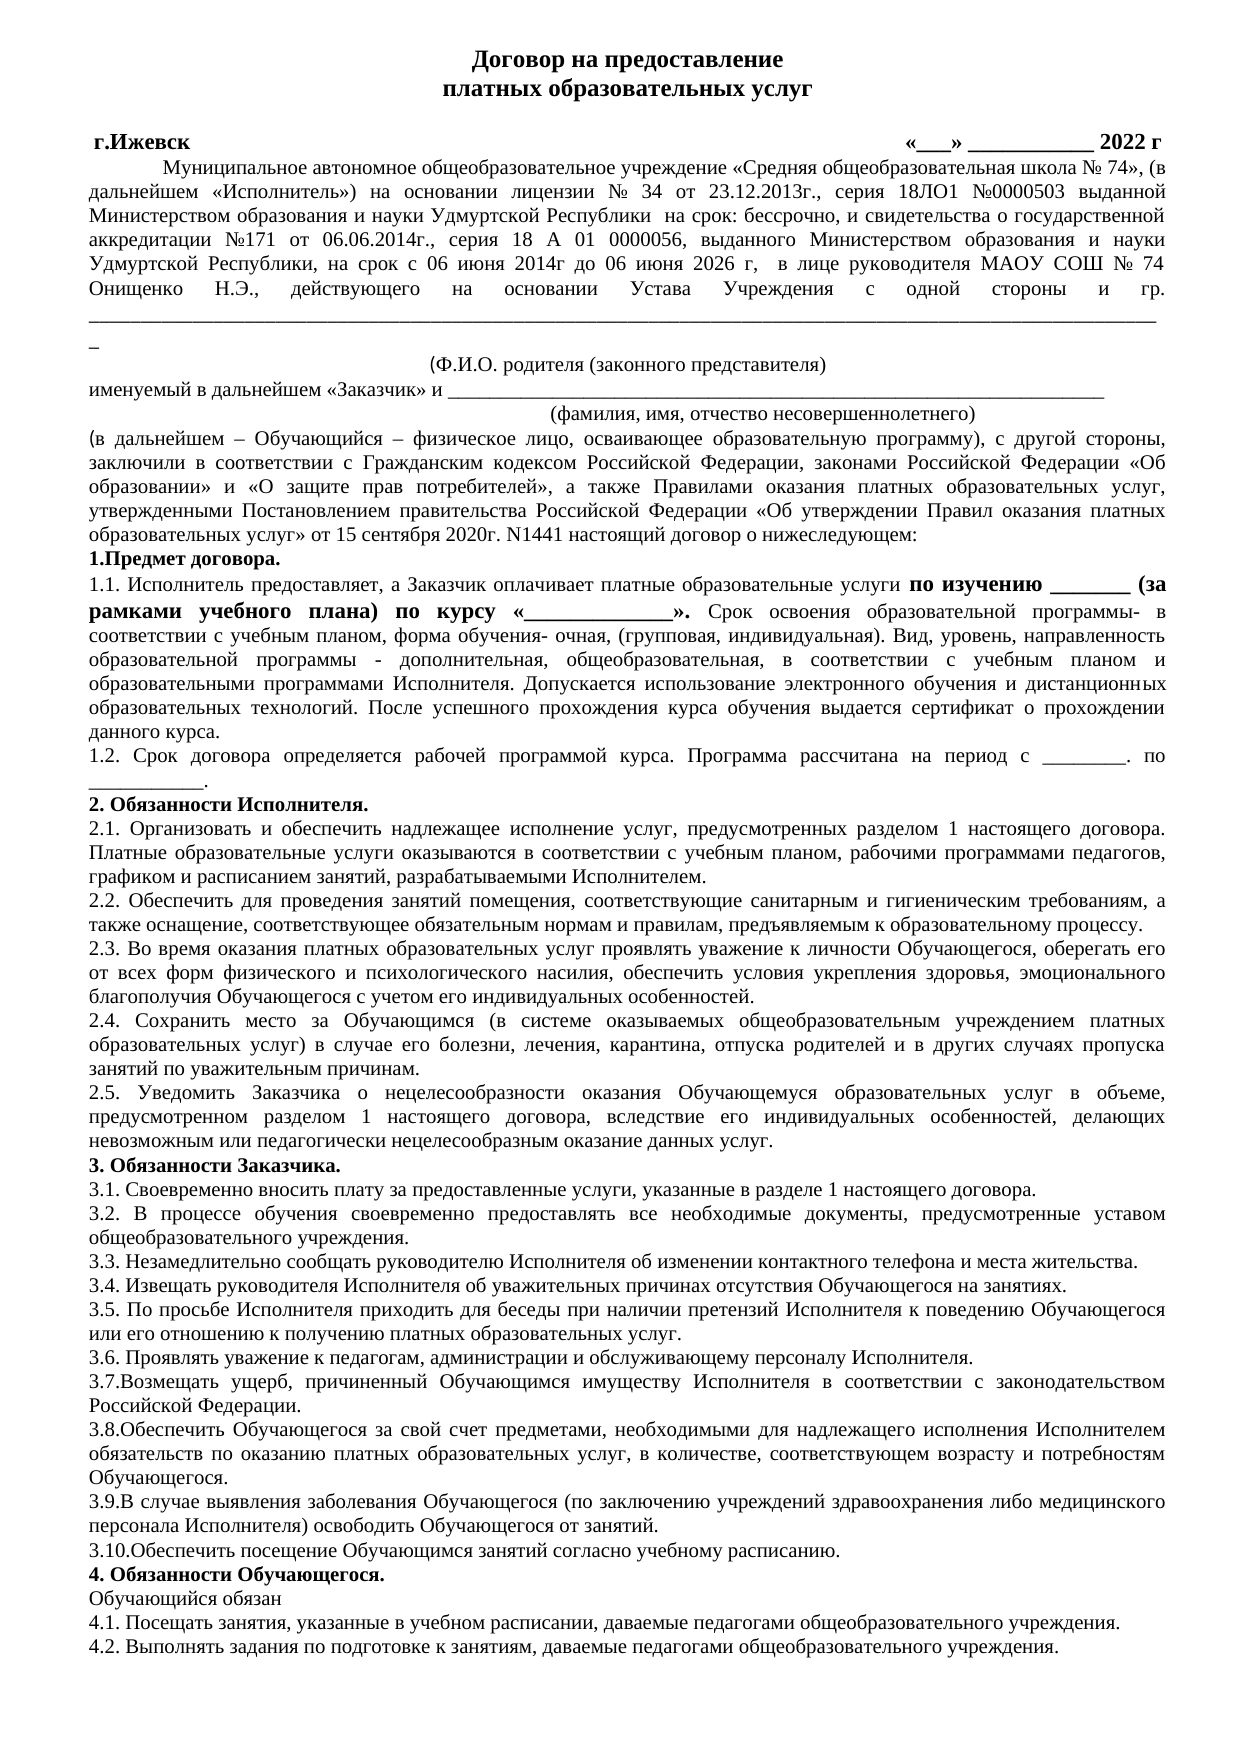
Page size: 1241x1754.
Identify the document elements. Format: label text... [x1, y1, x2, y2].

text 3.8.Обеспечить Обучающегося за свой счет предметами, необходимыми для надлежащего исполнения Исполнителем обязательств по оказанию платных образовательных услуг, в количестве, соответствующем возрасту и потребностям Обучающегося. [89, 1417, 1167, 1489]
text (в дальнейшем – Обучающийся – физическое лицо, осваивающее образовательную программу), с другой стороны, заключили в соответствии с Гражданским кодексом Российской Федерации, законами Российской Федерации «Об образовании» и «О защите прав потребителей», а также Правилами оказания платных образовательных услуг, утвержденными Постановлением правительства Российской Федерации «Об утверждении Правил оказания платных образовательных услуг» от 15 сентября 2020г. N1441 настоящий договор о нижеследующем: [89, 425, 1167, 546]
text 3.6. Проявлять уважение к педагогам, администрации и обслуживающему персоналу Исполнителя. [89, 1345, 1167, 1369]
text 3.3. Незамедлительно сообщать руководителю Исполнителя об изменении контактного телефона и места жительства. [89, 1249, 1167, 1273]
text 3.1. Своевременно вносить плату за предоставленные услуги, указанные в разделе 1 настоящего договора. [89, 1177, 1167, 1201]
text 1.1. Исполнитель предоставляет, а Заказчик оплачивает платные образовательные услуги по изучению _______ (за рамками учебного плана) по курсу «_____________». Срок освоения образовательной программы- в соответствии с учебным планом, форма обучения- очная, (групповая, индивидуальная). Вид, уровень, направленность образовательной программы - дополнительная, общеобразовательная, в соответствии с учебным планом и образовательными программами Исполнителя. Допускается использование электронного обучения и дистанционных образовательных технологий. После успешного прохождения курса обучения выдается сертификат о прохождении данного курса. [89, 570, 1167, 743]
text платных образовательных услуг [89, 73, 1167, 102]
text 3.2. В процессе обучения своевременно предоставлять все необходимые документы, предусмотренные уставом общеобразовательного учреждения. [89, 1201, 1167, 1249]
text 2.2. Обеспечить для проведения занятий помещения, соответствующие санитарным и гигиеническим требованиям, а также оснащение, соответствующее обязательным нормам и правилам, предъявляемым к образовательному процессу. [89, 888, 1167, 936]
text 1.Предмет договора. [89, 546, 1167, 570]
text г.Ижевск «___» ___________ 2022 г [89, 128, 1167, 154]
text 3.9.В случае выявления заболевания Обучающегося (по заключению учреждений здравоохранения либо медицинского персонала Исполнителя) освободить Обучающегося от занятий. [89, 1489, 1167, 1537]
text 4.1. Посещать занятия, указанные в учебном расписании, даваемые педагогами общеобразовательного учреждения. [89, 1610, 1167, 1634]
text 2.3. Во время оказания платных образовательных услуг проявлять уважение к личности Обучающегося, оберегать его от всех форм физического и психологического насилия, обеспечить условия укрепления здоровья, эмоционального благополучия Обучающегося с учетом его индивидуальных особенностей. [89, 936, 1167, 1008]
text 3.10.Обеспечить посещение Обучающимся занятий согласно учебному расписанию. [89, 1537, 1167, 1562]
text 4.2. Выполнять задания по подготовке к занятиям, даваемые педагогами общеобразовательного учреждения. [89, 1634, 1167, 1658]
text 3.7.Возмещать ущерб, причиненный Обучающимся имуществу Исполнителя в соответствии с законодательством Российской Федерации. [89, 1369, 1167, 1417]
text 2.4. Сохранить место за Обучающимся (в системе оказываемых общеобразовательным учреждением платных образовательных услуг) в случае его болезни, лечения, карантина, отпуска родителей и в других случаях пропуска занятий по уважительным причинам. [89, 1008, 1167, 1080]
text Договор на предоставление [89, 44, 1167, 73]
text (фамилия, имя, отчество несовершеннолетнего) [89, 401, 1167, 425]
text 2.5. Уведомить Заказчика о нецелесообразности оказания Обучающемуся образовательных услуг в объеме, предусмотренном разделом 1 настоящего договора, вследствие его индивидуальных особенностей, делающих невозможным или педагогически нецелесообразным оказание данных услуг. [89, 1080, 1167, 1152]
text Муниципальное автономное общеобразовательное учреждение «Средняя общеобразовательная школа № 74», (в дальнейшем «Исполнитель») на основании лицензии № 34 от 23.12.2013г., серия 18ЛО1 №0000503 выданной Министерством образования и науки Удмуртской Республики на срок: бессрочно, и свидетельства о государственной аккредитации №171 от 06.06.2014г., серия 18 А 01 0000056, выданного Министерством образования и науки Удмуртской Республики, на срок с 06 июня 2014г до 06 июня 2026 г, в лице руководителя МАОУ СОШ № 74 Онищенко Н.Э., действующего на основании Устава Учреждения с одной стороны и гр. ________________________________________________________________________________________________________ [89, 154, 1167, 351]
text 4. Обязанности Обучающегося. [89, 1562, 1167, 1586]
text 1.2. Срок договора определяется рабочей программой курса. Программа рассчитана на период с ________. по ___________. [89, 743, 1167, 792]
text 2.1. Организовать и обеспечить надлежащее исполнение услуг, предусмотренных разделом 1 настоящего договора. Платные образовательные услуги оказываются в соответствии с учебным планом, рабочими программами педагогов, графиком и расписанием занятий, разрабатываемыми Исполнителем. [89, 816, 1167, 888]
text (Ф.И.О. родителя (законного представителя) [89, 351, 1167, 377]
text Обучающийся обязан [89, 1586, 1167, 1610]
text 3.5. По просьбе Исполнителя приходить для беседы при наличии претензий Исполнителя к поведению Обучающегося или его отношению к получению платных образовательных услуг. [89, 1297, 1167, 1345]
text 3. Обязанности Заказчика. [89, 1152, 1167, 1177]
text 3.4. Извещать руководителя Исполнителя об уважительных причинах отсутствия Обучающегося на занятиях. [89, 1273, 1167, 1297]
text 2. Обязанности Исполнителя. [89, 792, 1167, 816]
text именуемый в дальнейшем «Заказчик» и _______________________________________________________________ [89, 377, 1167, 401]
